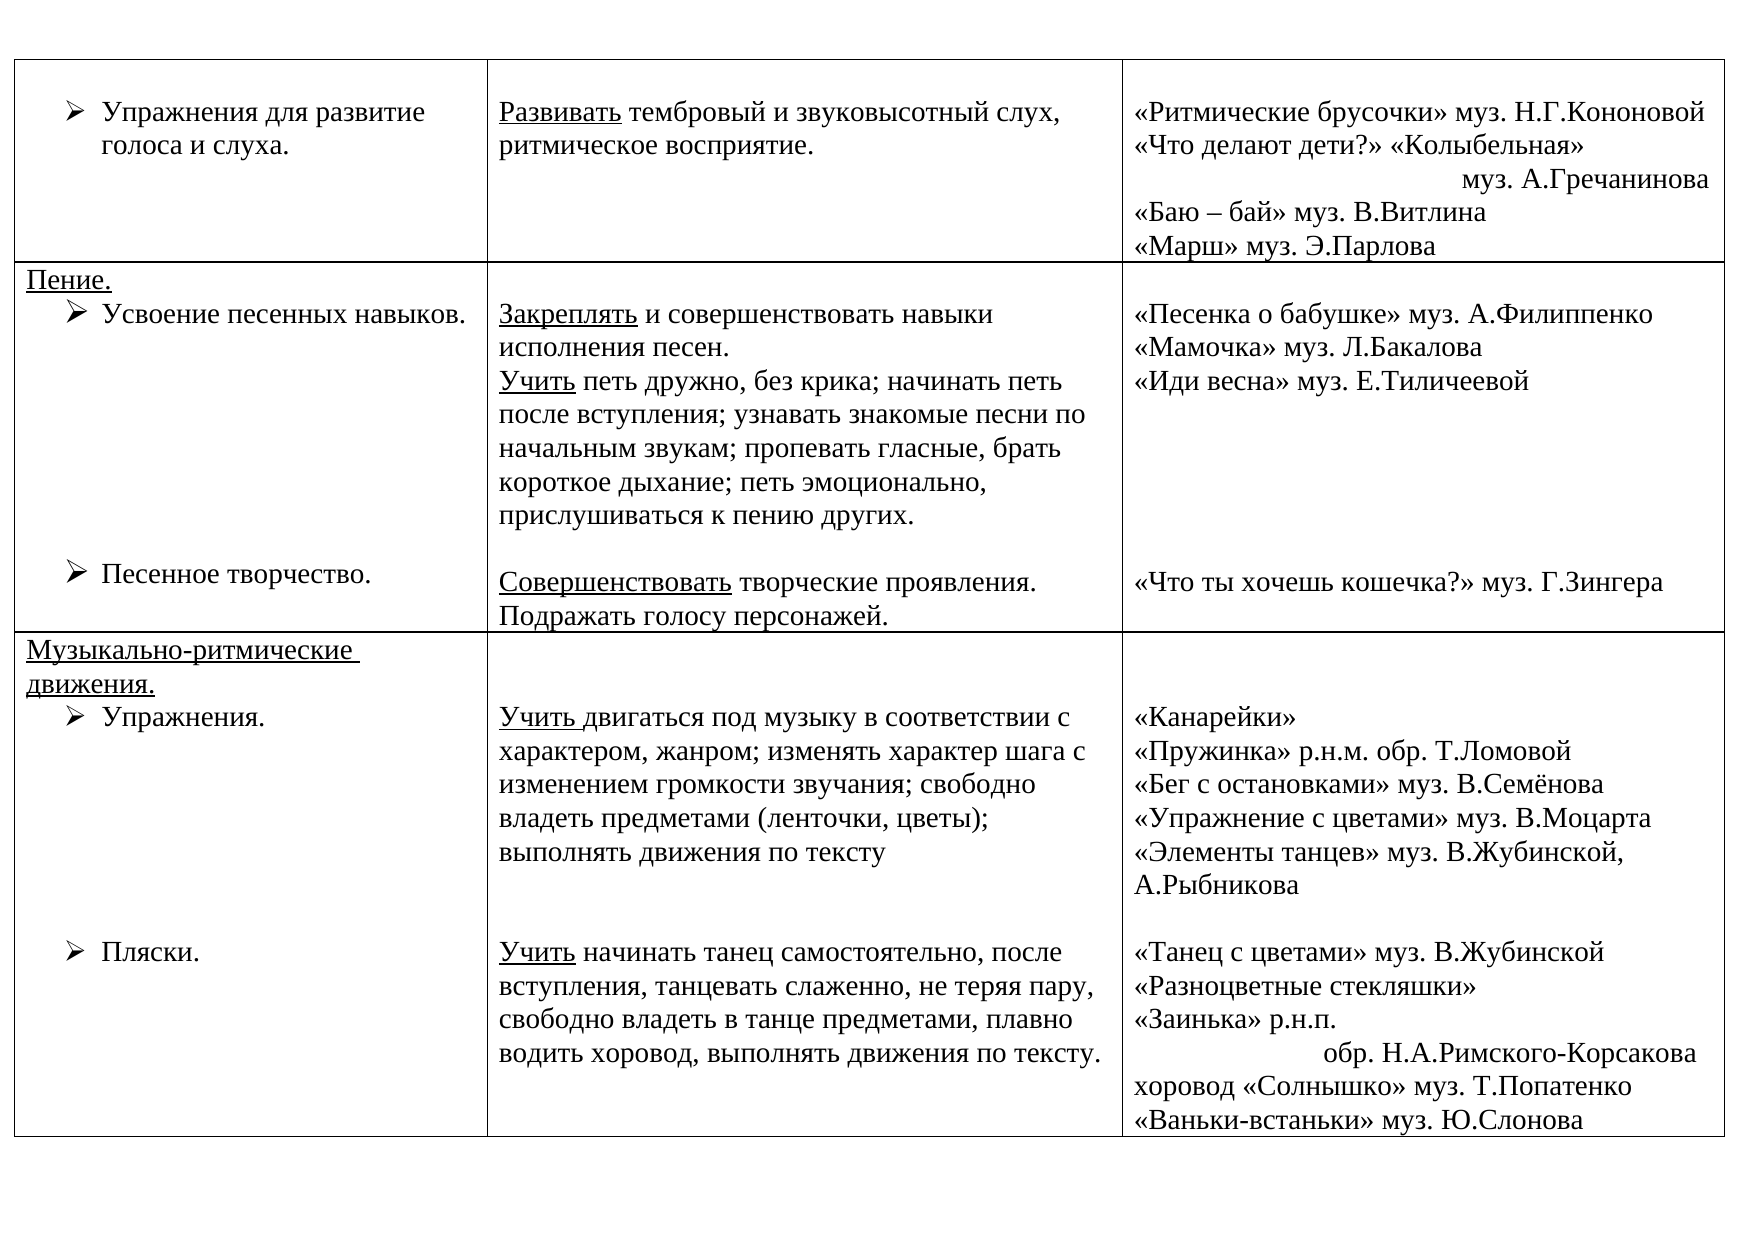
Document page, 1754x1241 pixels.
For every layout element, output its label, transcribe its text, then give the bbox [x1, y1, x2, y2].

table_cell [15, 633, 487, 1136]
table_cell Пение. Усвоение песенных навыков. Песенное творчество. [15, 263, 487, 631]
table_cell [15, 60, 487, 261]
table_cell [1123, 633, 1724, 1136]
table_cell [488, 60, 1122, 261]
table_cell «Песенка о бабушке» муз. А.Филиппенко «Мамочка» муз. Л.Бакалова «Иди весна» муз. Е.Тиличеевой «Что ты хочешь кошечка?» муз. Г.Зингера [1123, 263, 1724, 631]
table_cell Закреплять и совершенствовать навыки исполнения песен. Учить петь дружно, без крика; начинать петь после вступления; узнавать знакомые песни по начальным звукам; пропевать гласные, брать короткое дыхание; петь эмоционально, прислушиваться к пению других. Совершенствовать творческие проявления. Подражать голосу персонажей. [488, 263, 1122, 631]
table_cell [488, 633, 1122, 1136]
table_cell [1123, 60, 1724, 261]
